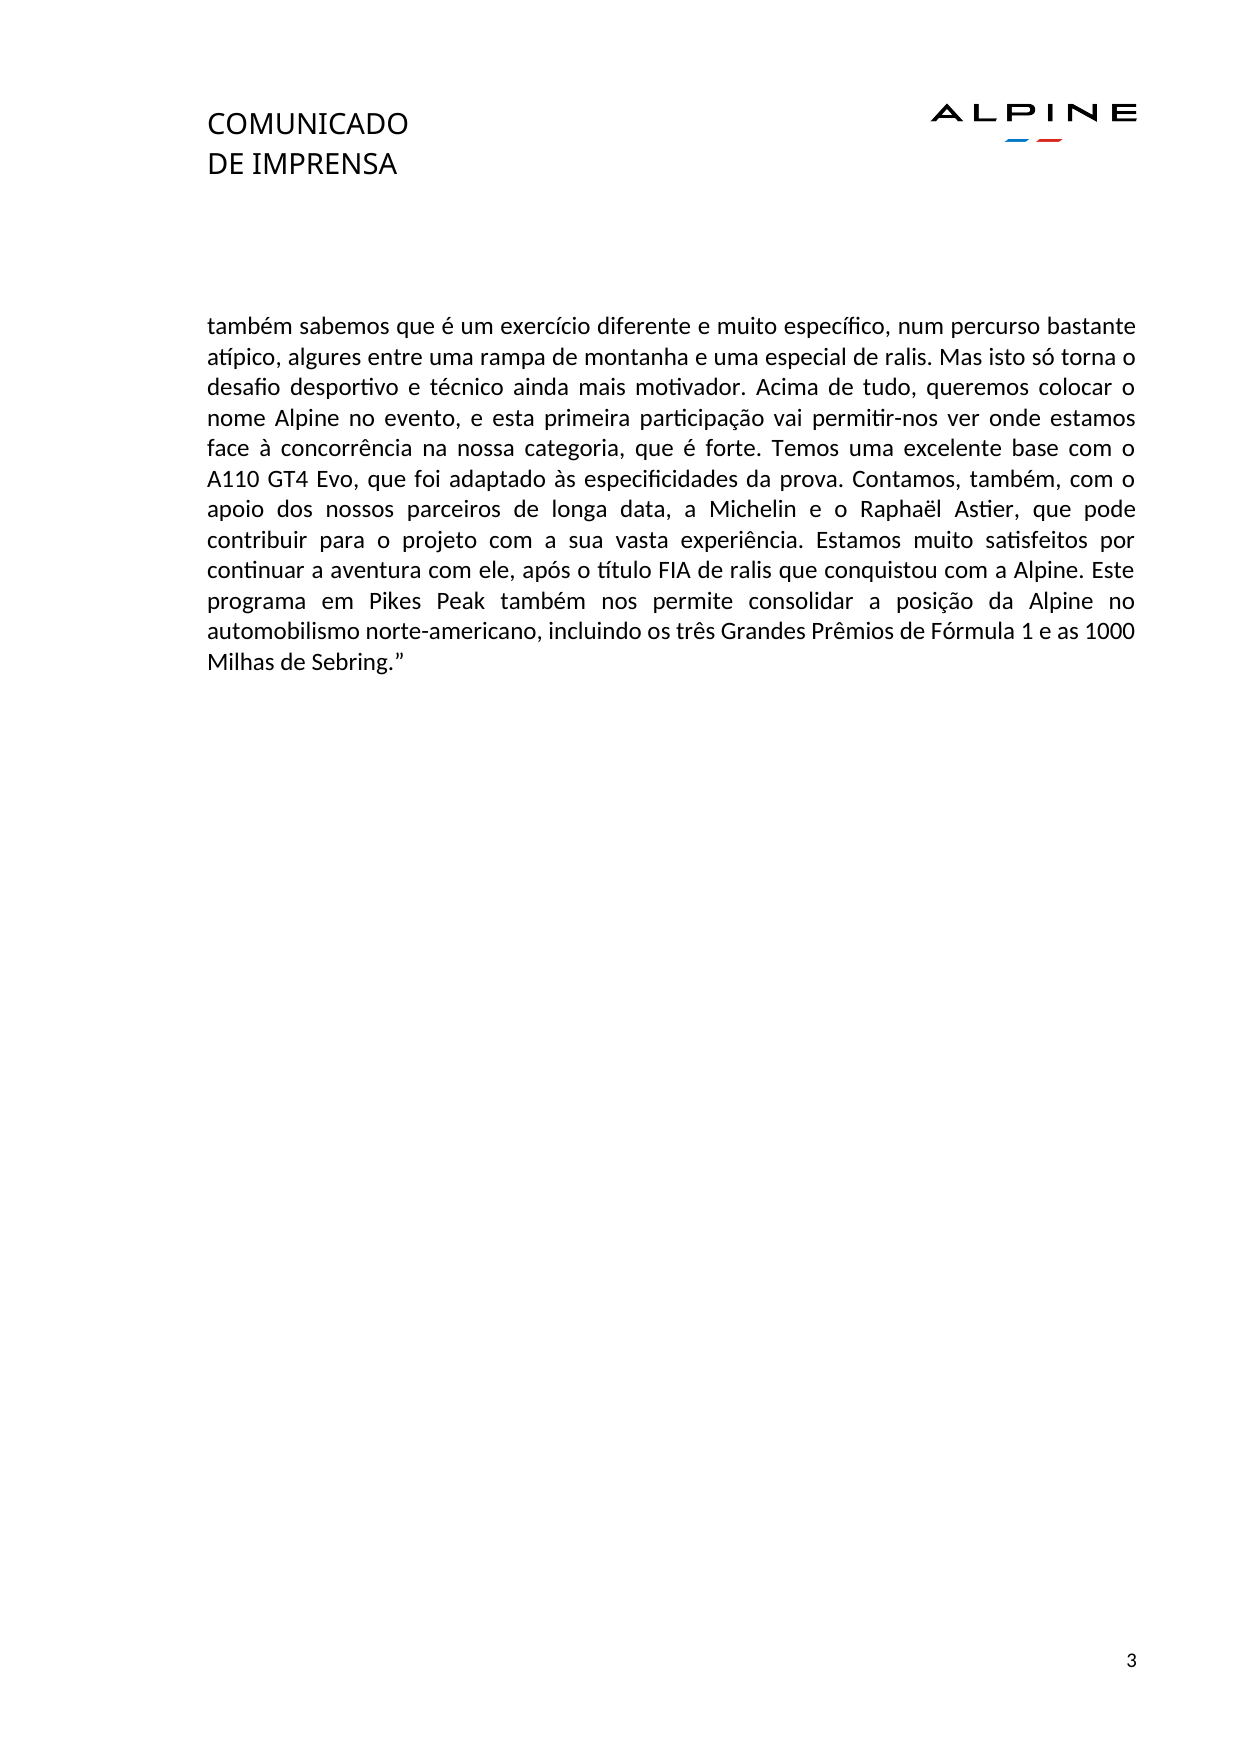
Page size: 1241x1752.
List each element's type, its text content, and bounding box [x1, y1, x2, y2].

picture [930, 103, 1137, 142]
